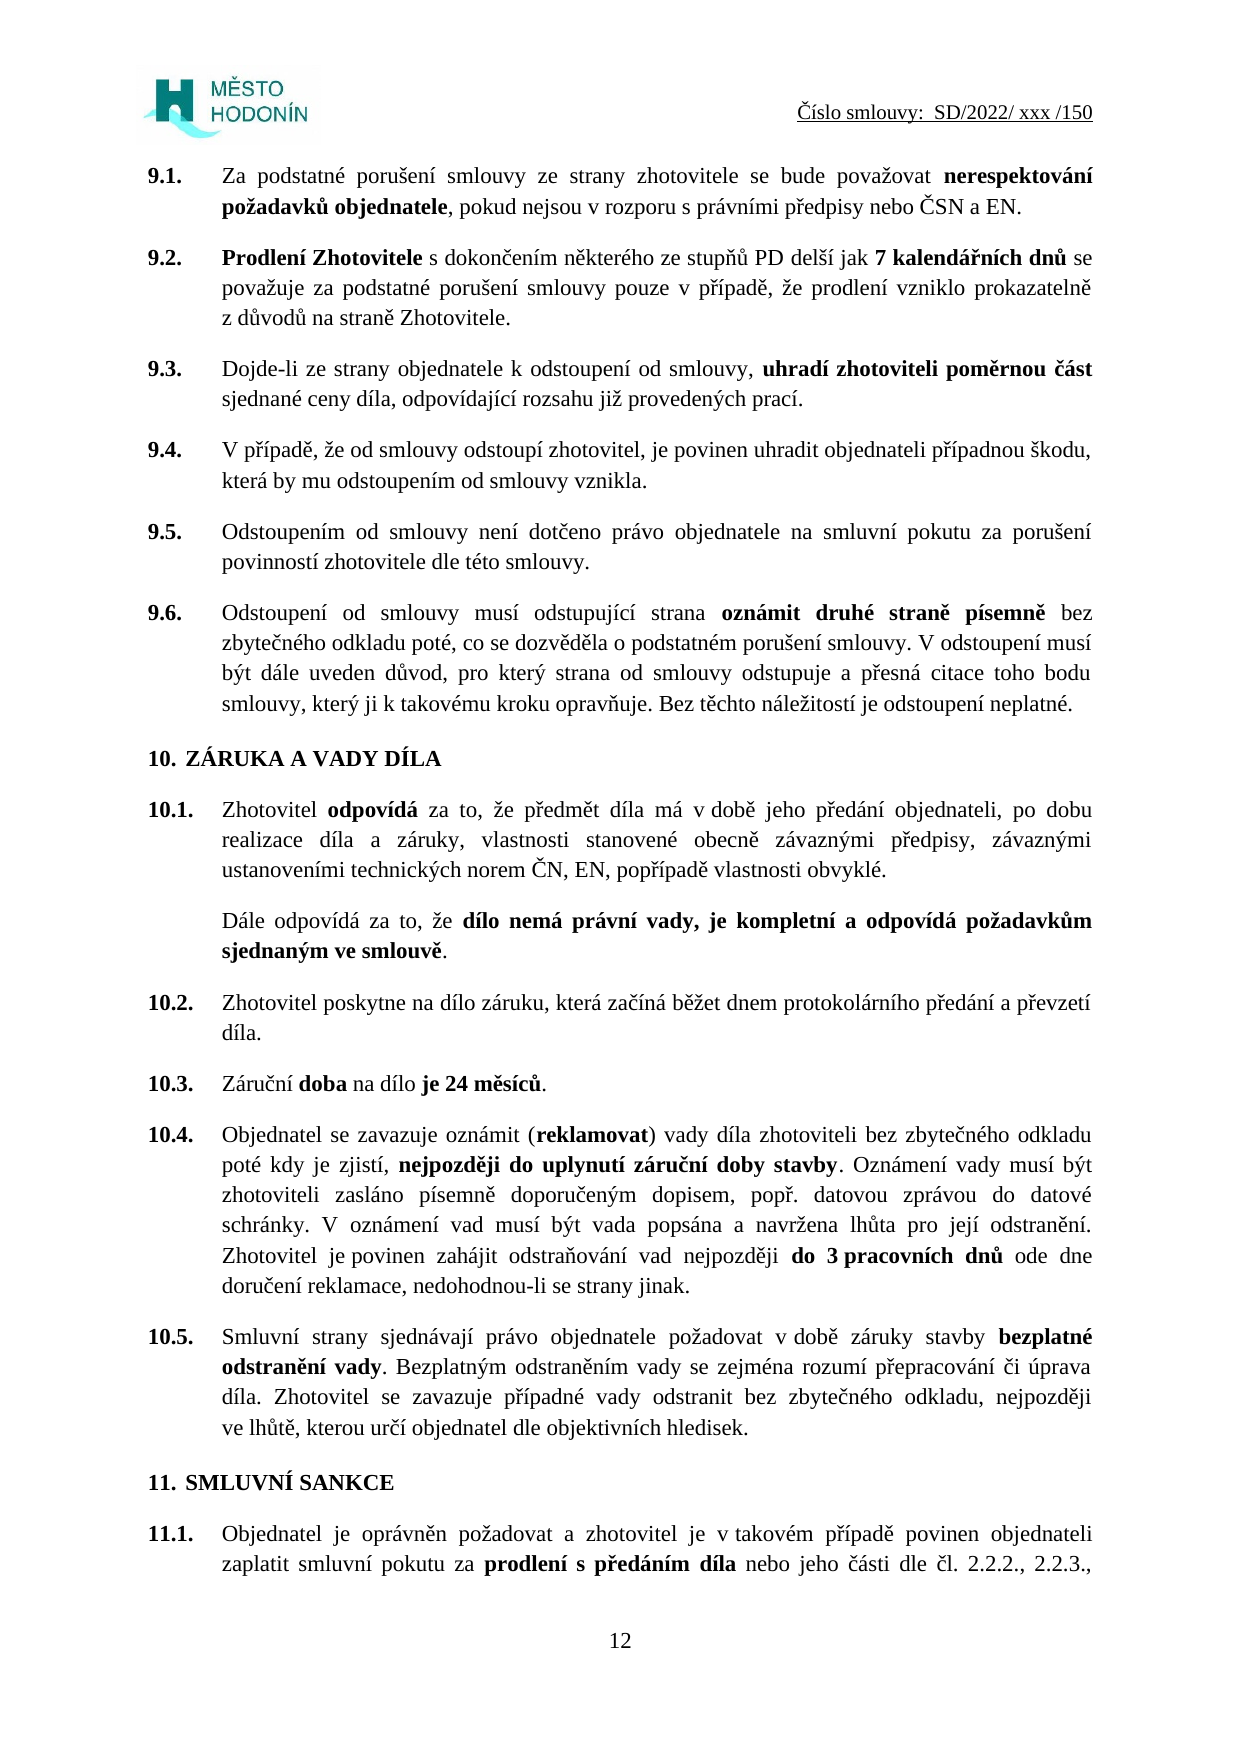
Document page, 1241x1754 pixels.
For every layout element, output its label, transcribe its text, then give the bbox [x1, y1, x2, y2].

list ZÁRUKA A VADY DÍLA [148, 745, 1093, 771]
list V případě, že od smlouvy odstoupí zhotovitel, je povinen uhradit objednateli případnou škodu, která by mu odstoupením od smlouvy vznikla. [148, 436, 1093, 493]
list Objednatel se zavazuje oznámit (reklamovat) vady díla zhotoviteli bez zbytečného odkladu poté kdy je zjistí, nejpozději do uplynutí záruční doby stavby. Oznámení vady musí být zhotoviteli zasláno písemně doporučeným dopisem, popř. datovou zprávou do datové schránky. V oznámení vad musí být vada popsána a navržena lhůta pro její odstranění. Zhotovitel je povinen zahájit odstraňování vad nejpozději do 3 pracovních dnů ode dne doručení reklamace, nedohodnou-li se strany jinak. [148, 1121, 1093, 1298]
list Smluvní strany sjednávají právo objednatele požadovat v době záruky stavby bezplatné odstranění vady. Bezplatným odstraněním vady se zejména rozumí přepracování či úprava díla. Zhotovitel se zavazuje případné vady odstranit bez zbytečného odkladu, nejpozději ve lhůtě, kterou určí objednatel dle objektivních hledisek. [148, 1323, 1093, 1440]
list SMLUVNÍ SANKCE [148, 1469, 1093, 1495]
list Dojde-li ze strany objednatele k odstoupení od smlouvy, uhradí zhotoviteli poměrnou část sjednané ceny díla, odpovídající rozsahu již provedených prací. [148, 355, 1093, 412]
list Zhotovitel poskytne na dílo záruku, která začíná běžet dnem protokolárního předání a převzetí díla. [148, 988, 1093, 1045]
list Odstoupením od smlouvy není dotčeno právo objednatele na smluvní pokutu za porušení povinností zhotovitele dle této smlouvy. [148, 518, 1093, 574]
list Prodlení Zhotovitele s dokončením některého ze stupňů PD delší jak 7 kalendářních dnů se považuje za podstatné porušení smlouvy pouze v případě, že prodlení vzniklo prokazatelně z důvodů na straně Zhotovitele. [148, 244, 1093, 331]
list Za podstatné porušení smlouvy ze strany zhotovitele se bude považovat nerespektování požadavků objednatele, pokud nejsou v rozporu s právními předpisy nebo ČSN a EN. [148, 162, 1093, 219]
list Zhotovitel odpovídá za to, že předmět díla má v době jeho předání objednateli, po dobu realizace díla a záruky, vlastnosti stanovené obecně závaznými předpisy, závaznými ustanoveními technických norem ČN, EN, popřípadě vlastnosti obvyklé. [148, 796, 1093, 883]
picture [136, 65, 321, 145]
list Dále odpovídá za to, že dílo nemá právní vady, je kompletní a odpovídá požadavkům sjednaným ve smlouvě. [222, 907, 1093, 964]
list Odstoupení od smlouvy musí odstupující strana oznámit druhé straně písemně bez zbytečného odkladu poté, co se dozvěděla o podstatném porušení smlouvy. V odstoupení musí být dále uveden důvod, pro který strana od smlouvy odstupuje a přesná citace toho bodu smlouvy, který ji k takovému kroku opravňuje. Bez těchto náležitostí je odstoupení neplatné. [148, 599, 1093, 716]
list Záruční doba na dílo je 24 měsíců. [148, 1070, 1093, 1096]
